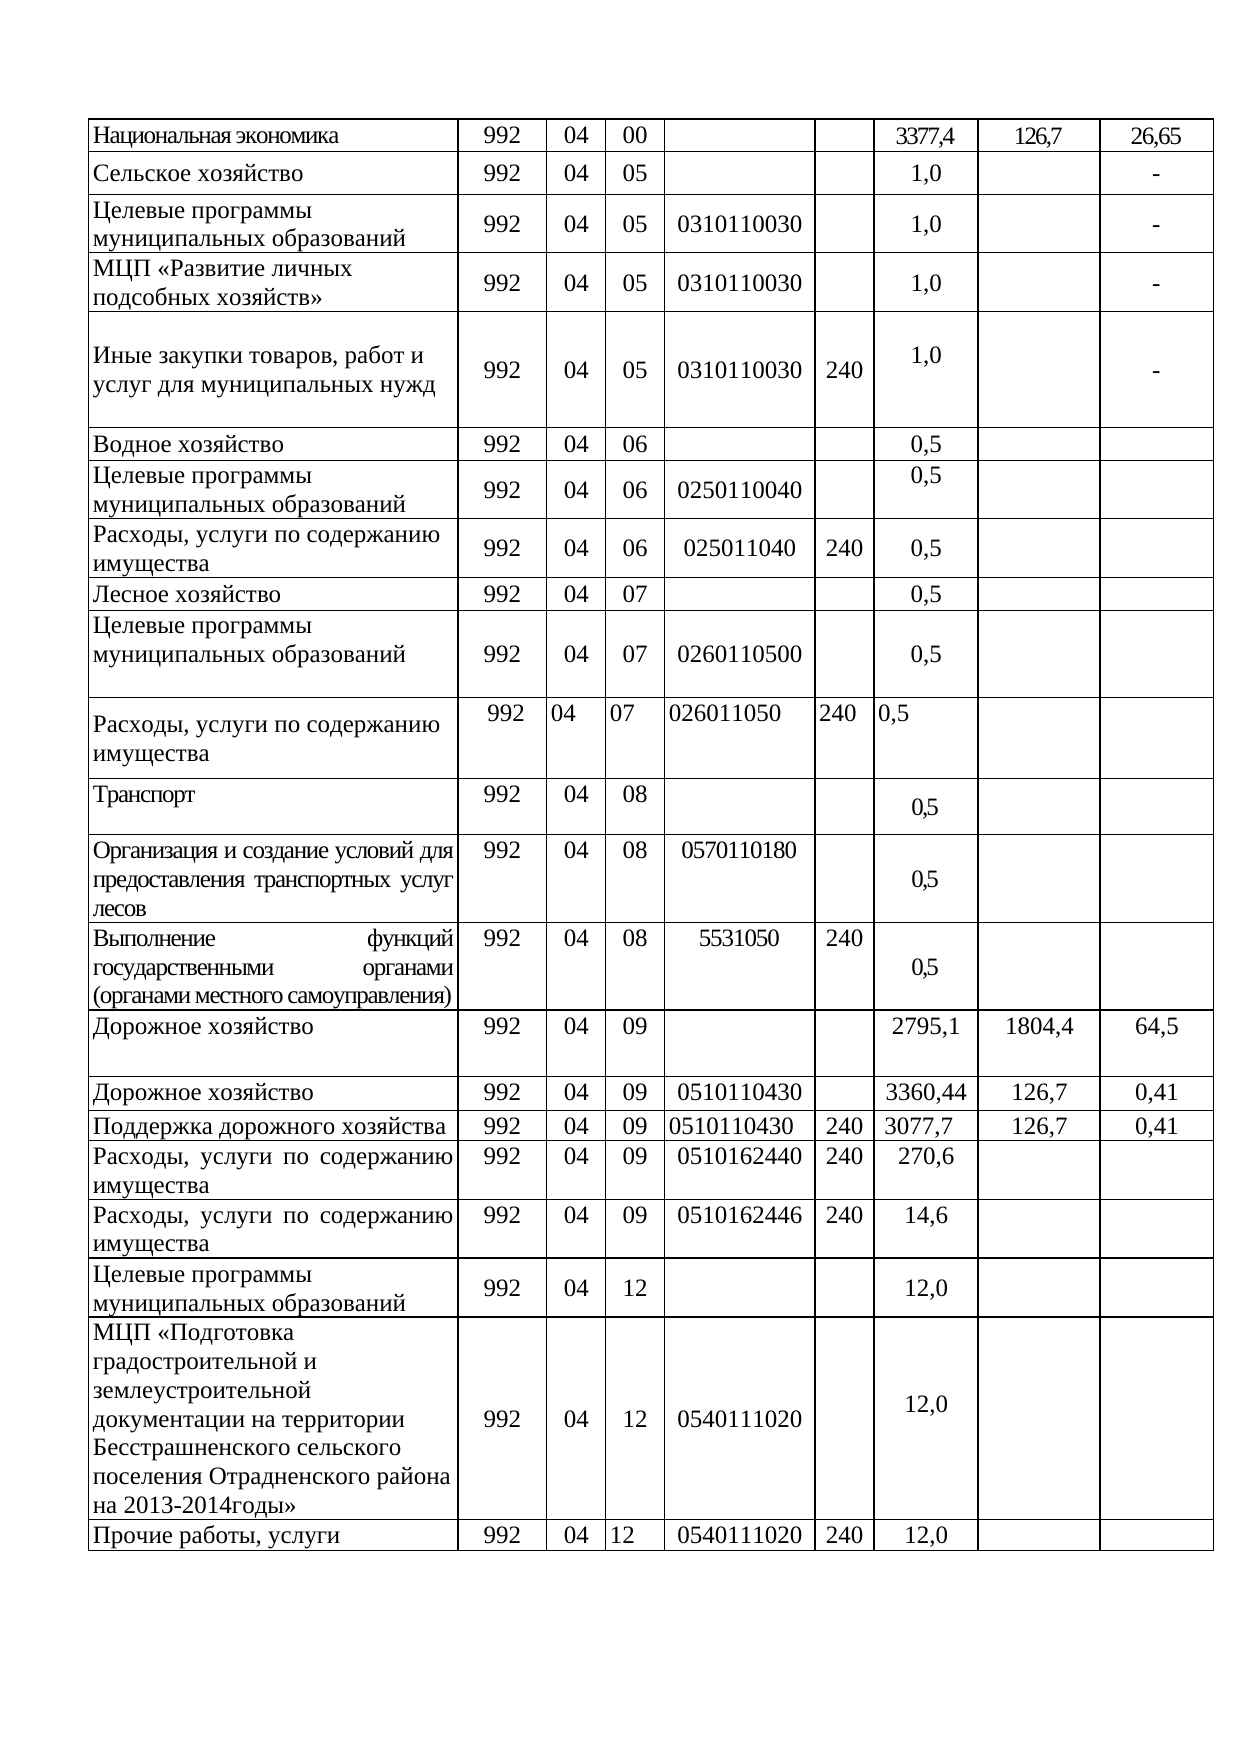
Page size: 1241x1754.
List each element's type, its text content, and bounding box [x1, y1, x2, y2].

table_cell [816, 1011, 873, 1076]
table_cell 04 [547, 1011, 605, 1076]
table_cell 04 [547, 195, 605, 252]
table_cell [816, 1318, 873, 1519]
table_cell 992 [459, 1318, 546, 1519]
table_cell 04 [547, 253, 605, 311]
table_cell [816, 835, 873, 921]
table_cell 992 [459, 253, 546, 311]
table_cell Дорожное хозяйство [89, 1077, 457, 1110]
table_cell - [1101, 195, 1213, 252]
table_cell [665, 779, 814, 833]
table_cell 08 [606, 923, 664, 1009]
table_cell 240 [816, 1200, 873, 1257]
table_cell Дорожное хозяйство [89, 1011, 457, 1076]
table_cell [1101, 461, 1213, 518]
table_cell Целевые программы муниципальных образований [89, 611, 457, 697]
table_cell [979, 611, 1099, 697]
table_cell [816, 461, 873, 518]
table_cell 0310110030 [665, 195, 814, 252]
table_cell Иные закупки товаров, работ и услуг для муниципальных нужд [89, 312, 457, 427]
table_cell 992 [459, 1141, 546, 1199]
table_cell 0250110040 [665, 461, 814, 518]
table_cell 0510162446 [665, 1200, 814, 1257]
table_cell 04 [547, 923, 605, 1009]
table_cell 992 [459, 519, 546, 577]
table_cell Транспорт [89, 779, 457, 833]
table_cell 0,5 [875, 698, 977, 778]
table_cell 992 [459, 1520, 546, 1550]
table_cell 1,0 [875, 253, 977, 311]
table_cell 12,0 [875, 1520, 977, 1550]
table_cell 04 [547, 779, 605, 833]
table_cell 08 [606, 779, 664, 833]
table_cell 04 [547, 461, 605, 518]
table_cell [1101, 923, 1213, 1009]
table_cell 09 [606, 1077, 664, 1110]
table_cell 1,0 [875, 312, 977, 427]
table_cell 992 [459, 461, 546, 518]
table_cell 992 [459, 779, 546, 833]
table_cell 0,5 [875, 611, 977, 697]
table_cell 04 [547, 1077, 605, 1110]
table_cell [816, 253, 873, 311]
table_cell 06 [606, 428, 664, 459]
table_cell 08 [606, 835, 664, 921]
table_cell 240 [816, 1141, 873, 1199]
table_cell 07 [606, 578, 664, 609]
table_cell 00 [606, 120, 664, 151]
table_cell 0260110500 [665, 611, 814, 697]
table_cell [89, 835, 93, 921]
table_cell 04 [547, 1259, 605, 1316]
table_cell 04 [547, 578, 605, 609]
table_cell [979, 1318, 1099, 1519]
table_cell [979, 152, 1099, 194]
table_cell 06 [606, 519, 664, 577]
table_cell [816, 779, 873, 833]
table_cell 05 [606, 312, 664, 427]
table_cell МЦП «Развитие личных подсобных хозяйств» [89, 253, 457, 311]
table_cell 0,5 [875, 779, 977, 833]
table_cell 04 [547, 1318, 605, 1519]
table_cell 992 [459, 152, 546, 194]
table_cell 04 [547, 1520, 605, 1550]
table_cell [979, 779, 1099, 833]
table_cell [979, 519, 1099, 577]
table_cell Поддержка дорожного хозяйства [89, 1111, 457, 1140]
table_cell Расходы, услуги по содержанию имущества [89, 1141, 457, 1199]
table_cell [979, 923, 1099, 1009]
table_cell [1101, 698, 1213, 778]
table_cell [979, 1520, 1099, 1550]
table_cell [816, 195, 873, 252]
table_cell Национальная экономика [89, 120, 457, 151]
table_cell [665, 1011, 814, 1076]
table_cell 126,7 [979, 1111, 1099, 1140]
table_cell 2795,1 [875, 1011, 977, 1076]
table_cell Лесное хозяйство [89, 578, 457, 609]
table_cell [979, 195, 1099, 252]
table_cell 3360,44 [875, 1077, 977, 1110]
table_cell 992 [459, 835, 546, 921]
table_cell 05 [606, 195, 664, 252]
table_cell 240 [816, 312, 873, 427]
table_cell 992 [459, 1077, 546, 1110]
table_cell 992 [459, 611, 546, 697]
table_cell 270,6 [875, 1141, 977, 1199]
table_cell МЦП «Подготовка градостроительной и землеустроительной документации на территории Бесстрашненского сельского поселения Отрадненского района на 2013-2014годы» [89, 1318, 457, 1519]
table_cell 992 [459, 1011, 546, 1076]
table_cell [816, 1077, 873, 1110]
table_cell [665, 120, 814, 151]
table_cell 0540111020 [665, 1318, 814, 1519]
table_cell - [1101, 253, 1213, 311]
table_cell 240 [816, 698, 873, 778]
table_cell 992 [459, 923, 546, 1009]
table_cell - [1101, 152, 1213, 194]
table_cell 05 [606, 152, 664, 194]
table_cell [1101, 1141, 1213, 1199]
table_cell 04 [547, 611, 605, 697]
table_cell [979, 253, 1099, 311]
table_cell 026011050 [665, 698, 814, 778]
table_cell [1101, 611, 1213, 697]
table_cell 07 [606, 698, 664, 778]
table_cell 12 [606, 1259, 664, 1316]
table_cell 26,65 [1101, 120, 1213, 151]
table_cell [816, 120, 873, 151]
table_cell [1101, 428, 1213, 459]
table_cell 240 [816, 519, 873, 577]
table_cell [1101, 1318, 1213, 1519]
table_cell [816, 611, 873, 697]
table_cell 09 [606, 1141, 664, 1199]
table_cell 1,0 [875, 195, 977, 252]
table_cell [1101, 519, 1213, 577]
table_cell 1,0 [875, 152, 977, 194]
table_cell Целевые программы муниципальных образований [89, 195, 457, 252]
table_cell [1101, 835, 1213, 921]
table_cell 992 [459, 698, 546, 778]
table_cell [979, 312, 1099, 427]
table_cell 04 [547, 1141, 605, 1199]
table_cell 992 [459, 120, 546, 151]
table_cell 0,5 [875, 519, 977, 577]
table_cell 0,5 [875, 923, 977, 1009]
table_cell 09 [606, 1200, 664, 1257]
table_cell 14,6 [875, 1200, 977, 1257]
table_cell 12 [606, 1520, 664, 1550]
table_cell Целевые программы муниципальных образований [89, 461, 457, 518]
table_cell 0510162440 [665, 1141, 814, 1199]
table_cell 04 [547, 312, 605, 427]
table_cell [979, 1259, 1099, 1316]
table_cell 0540111020 [665, 1520, 814, 1550]
table_cell [816, 578, 873, 609]
table_cell Водное хозяйство [89, 428, 457, 459]
table_cell 240 [816, 1520, 873, 1550]
table_cell [1101, 578, 1213, 609]
table_cell 07 [606, 611, 664, 697]
table_cell 5531050 [665, 923, 814, 1009]
table_cell [665, 1259, 814, 1316]
table_cell 06 [606, 461, 664, 518]
table_cell [979, 835, 1099, 921]
table_cell Расходы, услуги по содержанию имущества [89, 519, 457, 577]
table_cell [979, 428, 1099, 459]
table_cell 04 [547, 835, 605, 921]
table_cell 0,41 [1101, 1077, 1213, 1110]
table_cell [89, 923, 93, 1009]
table_cell 09 [606, 1011, 664, 1076]
table_cell 04 [547, 519, 605, 577]
table_cell 0310110030 [665, 253, 814, 311]
table_cell Целевые программы муниципальных образований [89, 1259, 457, 1316]
table_cell [979, 1200, 1099, 1257]
table_cell Расходы, услуги по содержанию имущества [89, 1200, 457, 1257]
table_cell 992 [459, 578, 546, 609]
table_cell 3077,7 [875, 1111, 977, 1140]
table_cell [979, 461, 1099, 518]
table_cell [1101, 1520, 1213, 1550]
table_cell [665, 578, 814, 609]
table_cell 04 [547, 428, 605, 459]
table_cell 0,5 [875, 578, 977, 609]
table_cell 1804,4 [979, 1011, 1099, 1076]
table_cell 0510110430 [665, 1077, 814, 1110]
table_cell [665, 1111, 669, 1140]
table_cell 126,7 [979, 120, 1099, 151]
table_cell 992 [459, 428, 546, 459]
table_cell [1101, 1200, 1213, 1257]
table_cell 64,5 [1101, 1011, 1213, 1076]
table_cell 04 [547, 1200, 605, 1257]
table_cell 0,5 [875, 428, 977, 459]
table_cell 992 [459, 1259, 546, 1316]
table_cell 05 [606, 253, 664, 311]
table_cell 04 [547, 698, 605, 778]
table_cell 0310110030 [665, 312, 814, 427]
table_cell [665, 152, 814, 194]
table_cell [979, 578, 1099, 609]
table_cell 3377,4 [875, 120, 977, 151]
table_cell [979, 1141, 1099, 1199]
table_cell 025011040 [665, 519, 814, 577]
table_cell 04 [547, 152, 605, 194]
table_cell [1101, 1259, 1213, 1316]
table_cell 126,7 [979, 1077, 1099, 1110]
table_cell 12,0 [875, 1318, 977, 1519]
table_cell [979, 698, 1099, 778]
table_cell Расходы, услуги по содержанию имущества [89, 698, 457, 778]
table_cell 240 [816, 923, 873, 1009]
table_cell [665, 428, 814, 459]
table_cell 12 [606, 1318, 664, 1519]
table_cell [1101, 779, 1213, 833]
table_cell 0570110180 [665, 835, 814, 921]
table_cell Прочие работы, услуги [89, 1520, 457, 1550]
table_cell [816, 428, 873, 459]
table_cell [816, 152, 873, 194]
table_cell 12,0 [875, 1259, 977, 1316]
table_cell 0,5 [875, 835, 977, 921]
table_cell 04 [547, 120, 605, 151]
table_cell 992 [459, 195, 546, 252]
table_cell 0,5 [875, 461, 977, 518]
table_cell - [1101, 312, 1213, 427]
table_cell 992 [459, 1200, 546, 1257]
table_cell Сельское хозяйство [89, 152, 457, 194]
table_cell [816, 1259, 873, 1316]
table_cell 992 [459, 312, 546, 427]
